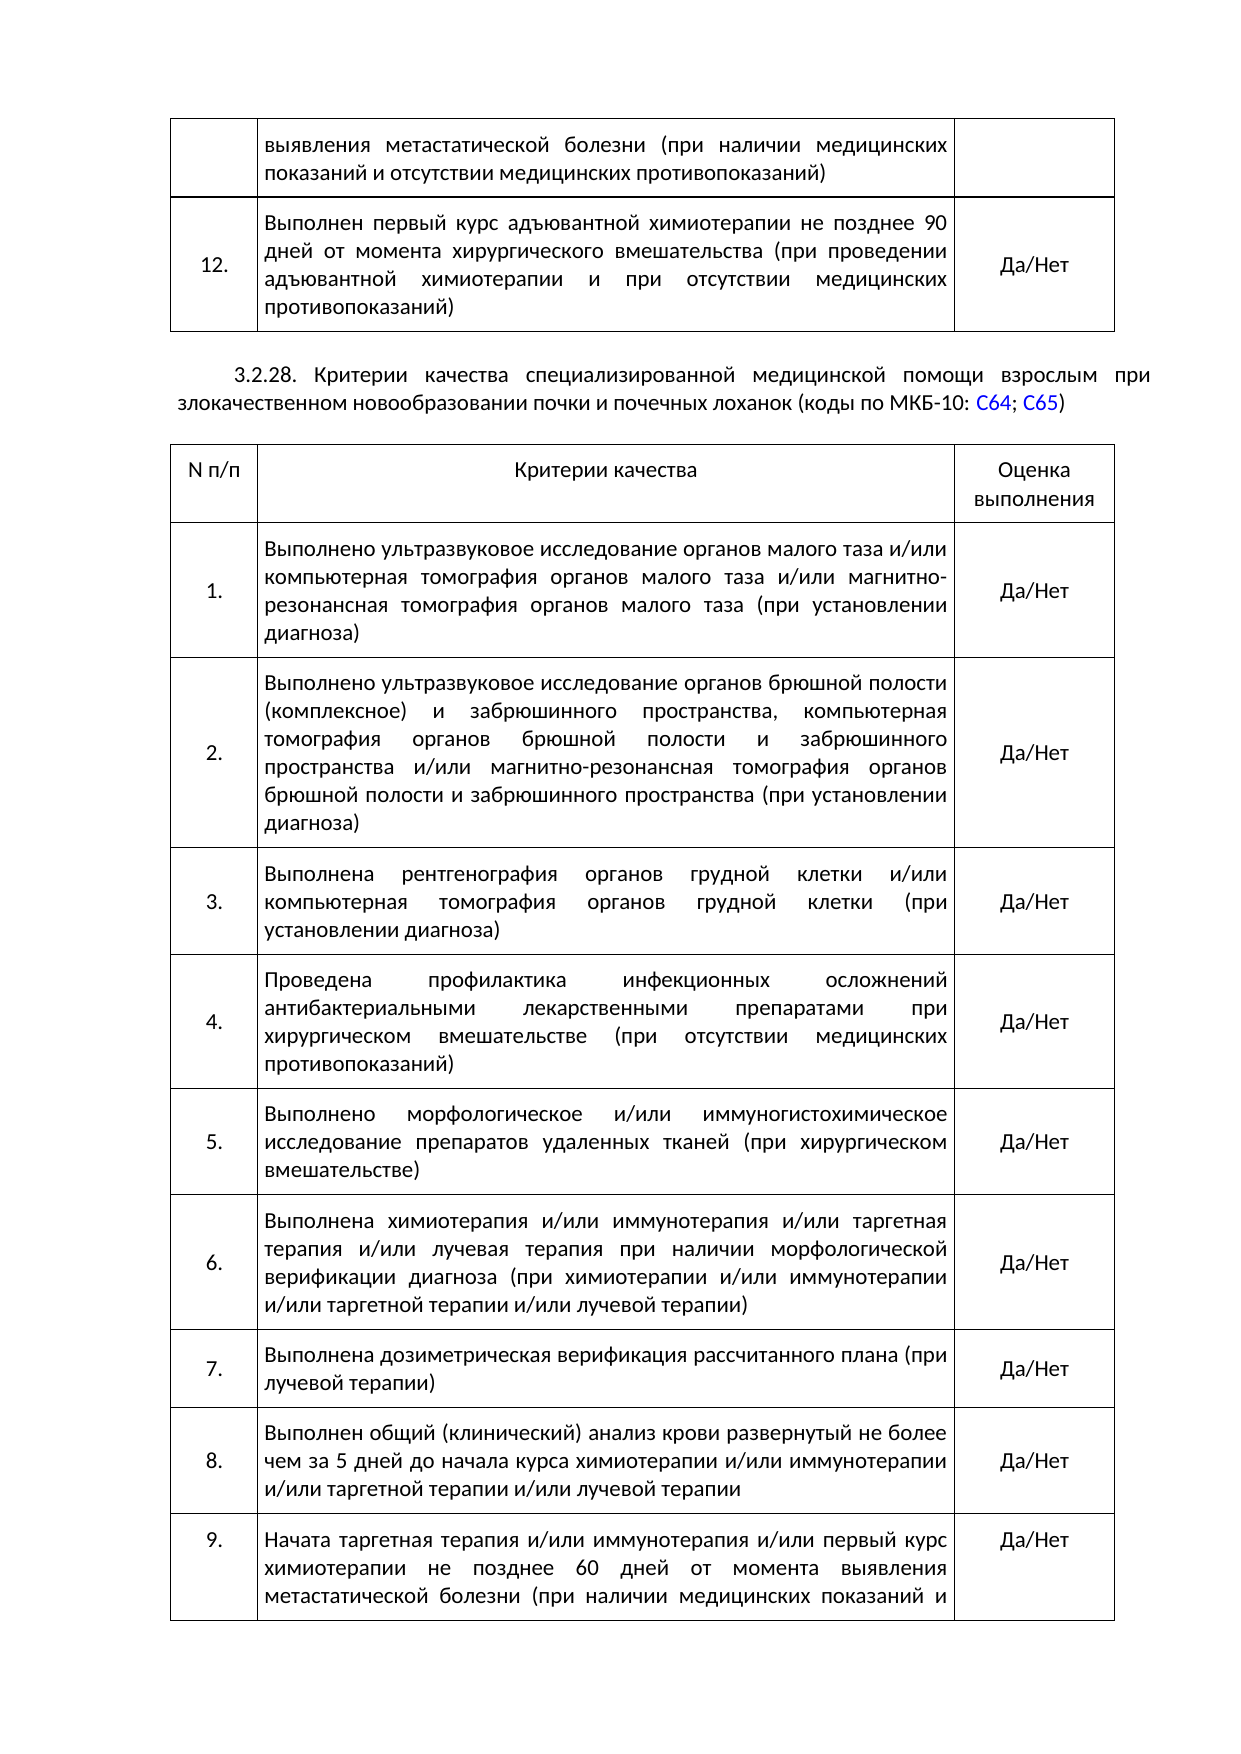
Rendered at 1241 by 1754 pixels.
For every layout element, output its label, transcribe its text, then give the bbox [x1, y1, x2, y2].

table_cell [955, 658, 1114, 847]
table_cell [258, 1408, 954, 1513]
text 3.2.28. Критерии качества специализированной медицинской помощи взрослым при злокачественном новообразовании почки и почечных лоханок (коды по МКБ-10: C64; C65) [177, 360, 1152, 416]
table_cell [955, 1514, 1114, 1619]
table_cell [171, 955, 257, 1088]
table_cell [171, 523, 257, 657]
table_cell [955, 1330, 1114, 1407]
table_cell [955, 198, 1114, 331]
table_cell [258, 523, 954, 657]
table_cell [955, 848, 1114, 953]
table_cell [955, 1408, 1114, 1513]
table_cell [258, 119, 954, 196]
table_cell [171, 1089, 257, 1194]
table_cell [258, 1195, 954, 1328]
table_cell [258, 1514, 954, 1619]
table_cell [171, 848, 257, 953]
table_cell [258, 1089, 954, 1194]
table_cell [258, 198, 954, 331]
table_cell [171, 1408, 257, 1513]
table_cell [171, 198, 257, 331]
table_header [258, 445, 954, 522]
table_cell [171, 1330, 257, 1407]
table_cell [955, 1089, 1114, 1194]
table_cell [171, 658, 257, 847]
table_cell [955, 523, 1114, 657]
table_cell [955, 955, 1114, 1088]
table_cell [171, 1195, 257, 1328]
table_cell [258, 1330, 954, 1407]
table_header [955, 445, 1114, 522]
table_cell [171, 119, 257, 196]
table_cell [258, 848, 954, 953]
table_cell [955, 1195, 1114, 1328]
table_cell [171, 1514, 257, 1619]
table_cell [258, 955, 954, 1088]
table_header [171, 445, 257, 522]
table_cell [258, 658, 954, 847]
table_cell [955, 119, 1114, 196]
